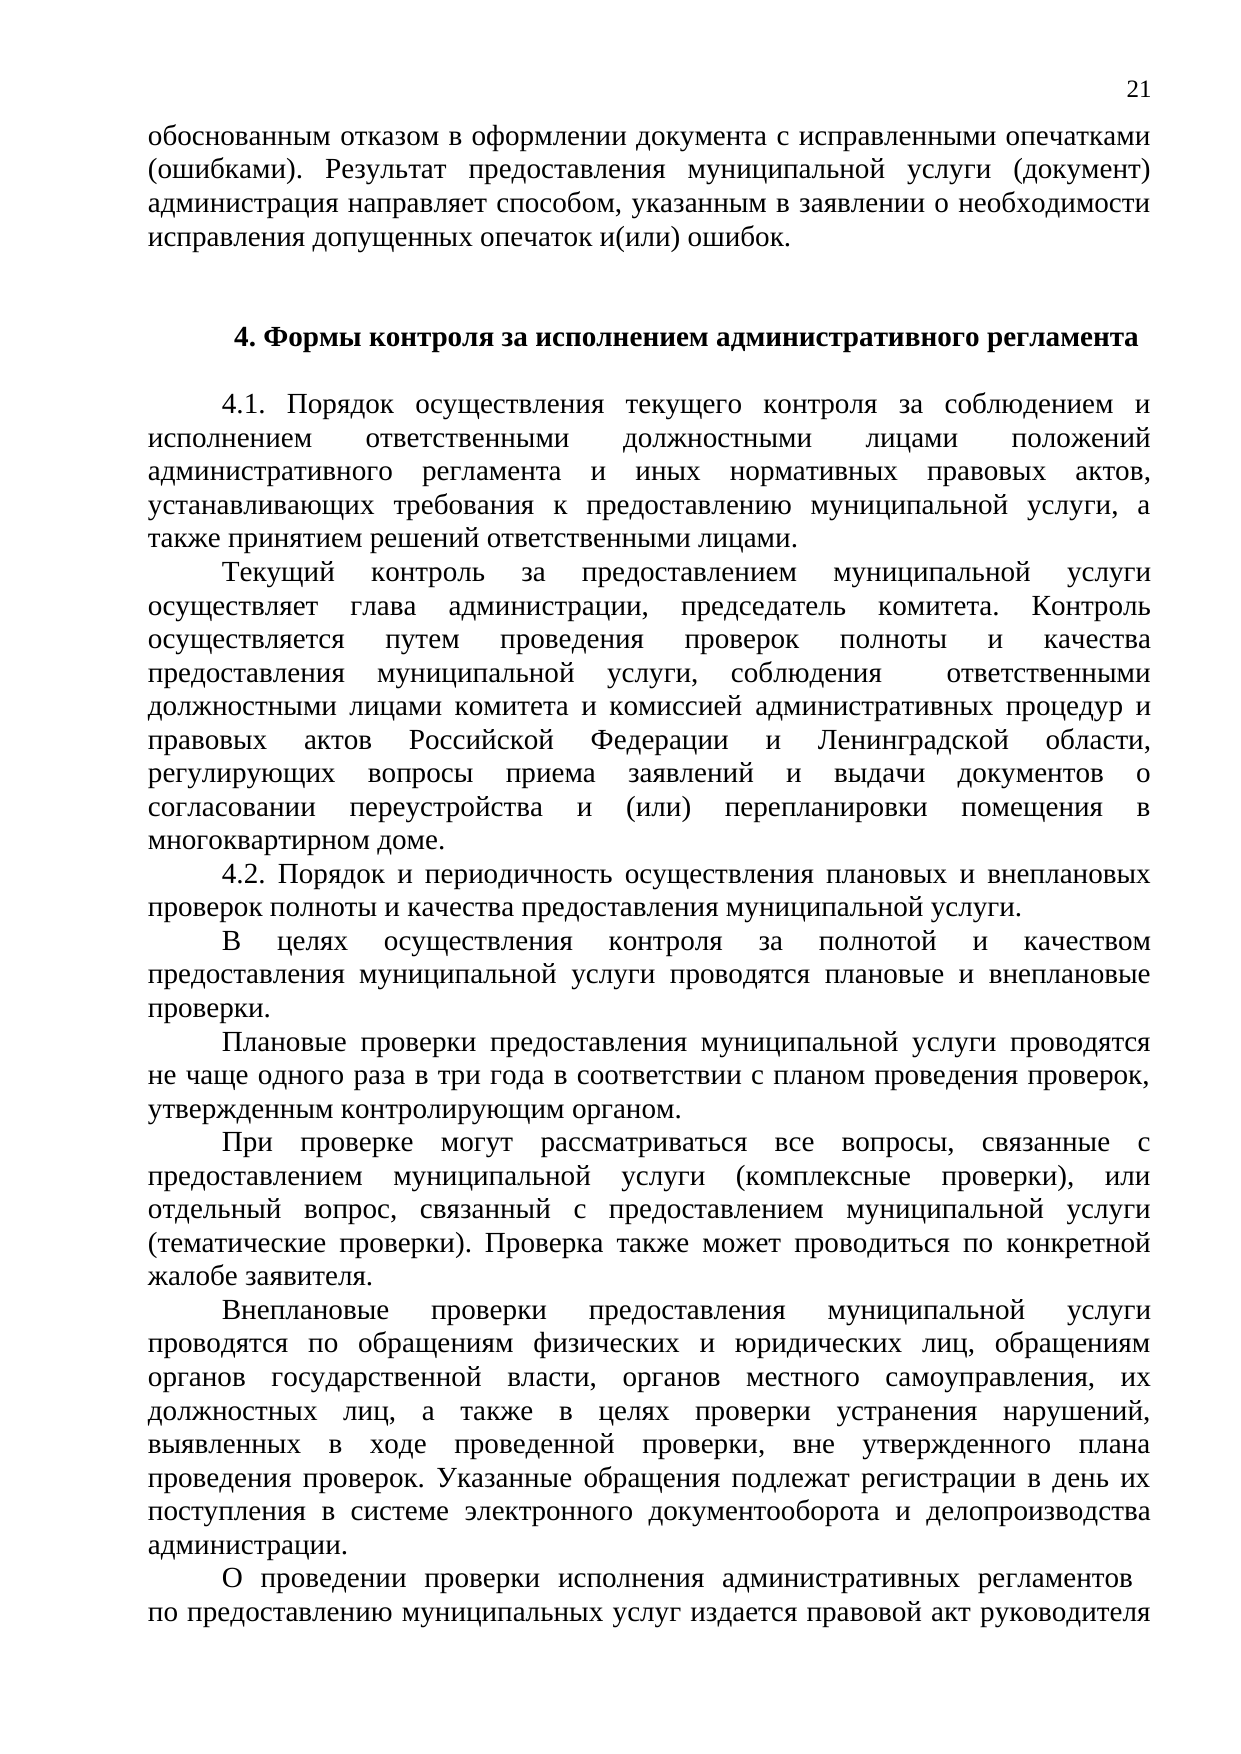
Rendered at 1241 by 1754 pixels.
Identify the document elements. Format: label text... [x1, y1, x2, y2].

title 4.2. Порядок и периодичность осуществления плановых и внеплановых проверок полноты и качества предоставления муниципальной услуги. [148, 856, 1152, 923]
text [148, 118, 1152, 252]
list При проверке могут рассматриваться все вопросы, связанные с предоставлением муниципальной услуги (комплексные проверки), или отдельный вопрос, связанный с предоставлением муниципальной услуги (тематические проверки). Проверка также может проводиться по конкретной жалобе заявителя. [148, 1124, 1152, 1292]
title Внеплановые проверки предоставления муниципальной услуги проводятся по обращениям физических и юридических лиц, обращениям органов государственной власти, органов местного самоуправления, их должностных лиц, а также в целях проверки устранения нарушений, выявленных в ходе проведенной проверки, вне утвержденного плана проведения проверок. Указанные обращения подлежат регистрации в день их поступления в системе электронного документооборота и делопроизводства администрации. [148, 1292, 1152, 1560]
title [148, 1560, 1152, 1627]
title В целях осуществления контроля за полнотой и качеством предоставления муниципальной услуги проводятся плановые и внеплановые проверки. [148, 923, 1152, 1024]
title 4. Формы контроля за исполнением административного регламента [148, 319, 1152, 353]
title 4.1. Порядок осуществления текущего контроля за соблюдением и исполнением ответственными должностными лицами положений административного регламента и иных нормативных правовых актов, устанавливающих требования к предоставлению муниципальной услуги, а также принятием решений ответственными лицами. [148, 386, 1152, 554]
list Плановые проверки предоставления муниципальной услуги проводятся не чаще одного раза в три года в соответствии с планом проведения проверок, утвержденным контролирующим органом. [148, 1024, 1152, 1124]
title Текущий контроль за предоставлением муниципальной услуги осуществляет глава администрации, председатель комитета. Контроль осуществляется путем проведения проверок полноты и качества предоставления муниципальной услуги, соблюдения ответственными должностными лицами комитета и комиссией административных процедур и правовых актов Российской Федерации и Ленинградской области, регулирующих вопросы приема заявлений и выдачи документов о согласовании переустройства и (или) перепланировки помещения в многоквартирном доме. [148, 554, 1152, 856]
